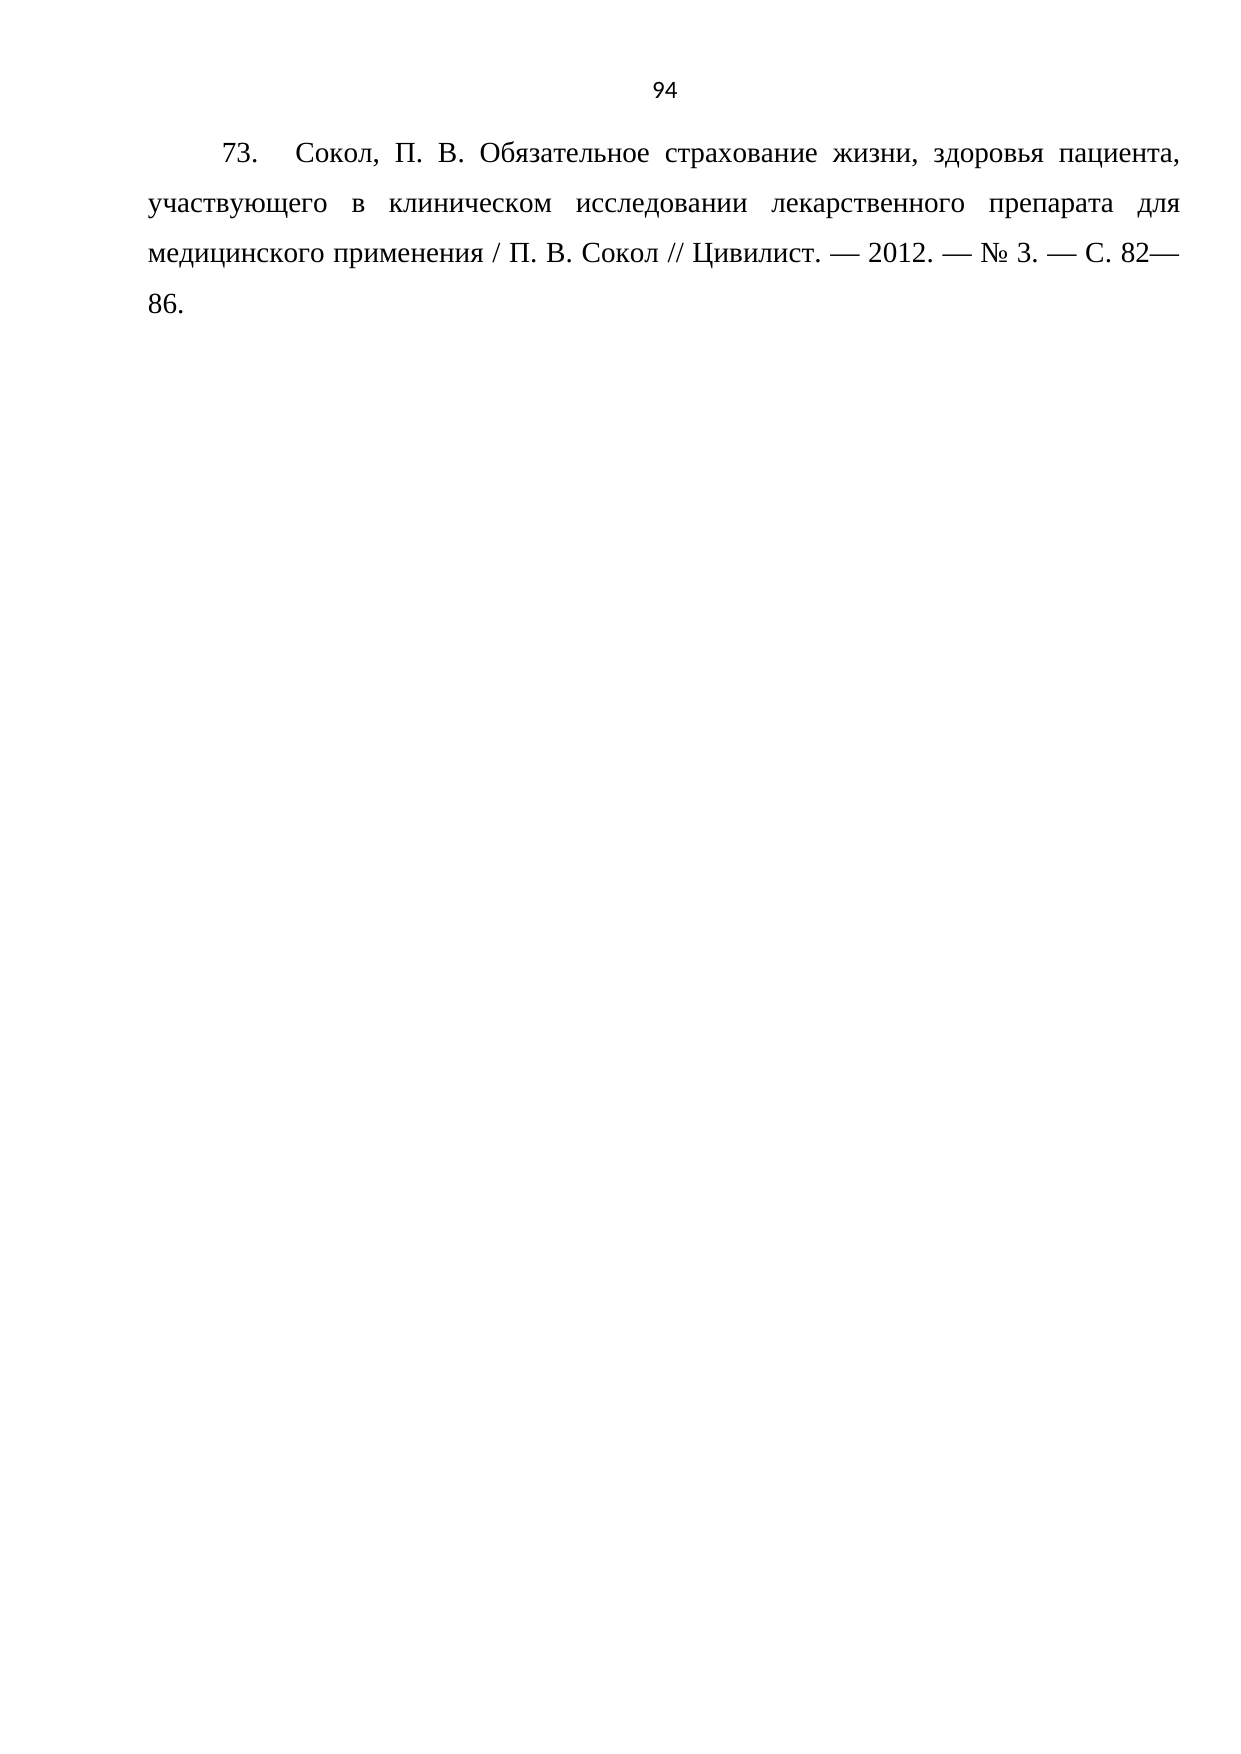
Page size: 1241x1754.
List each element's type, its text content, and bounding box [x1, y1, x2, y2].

list Сокол, П. В. Обязательное страхование жизни, здоровья пациента, участвующего в клиническом исследовании лекарственного препарата для медицинского применения / П. В. Сокол // Цивилист. — 2012. — № 3. — С. 82—86. [148, 135, 1181, 319]
